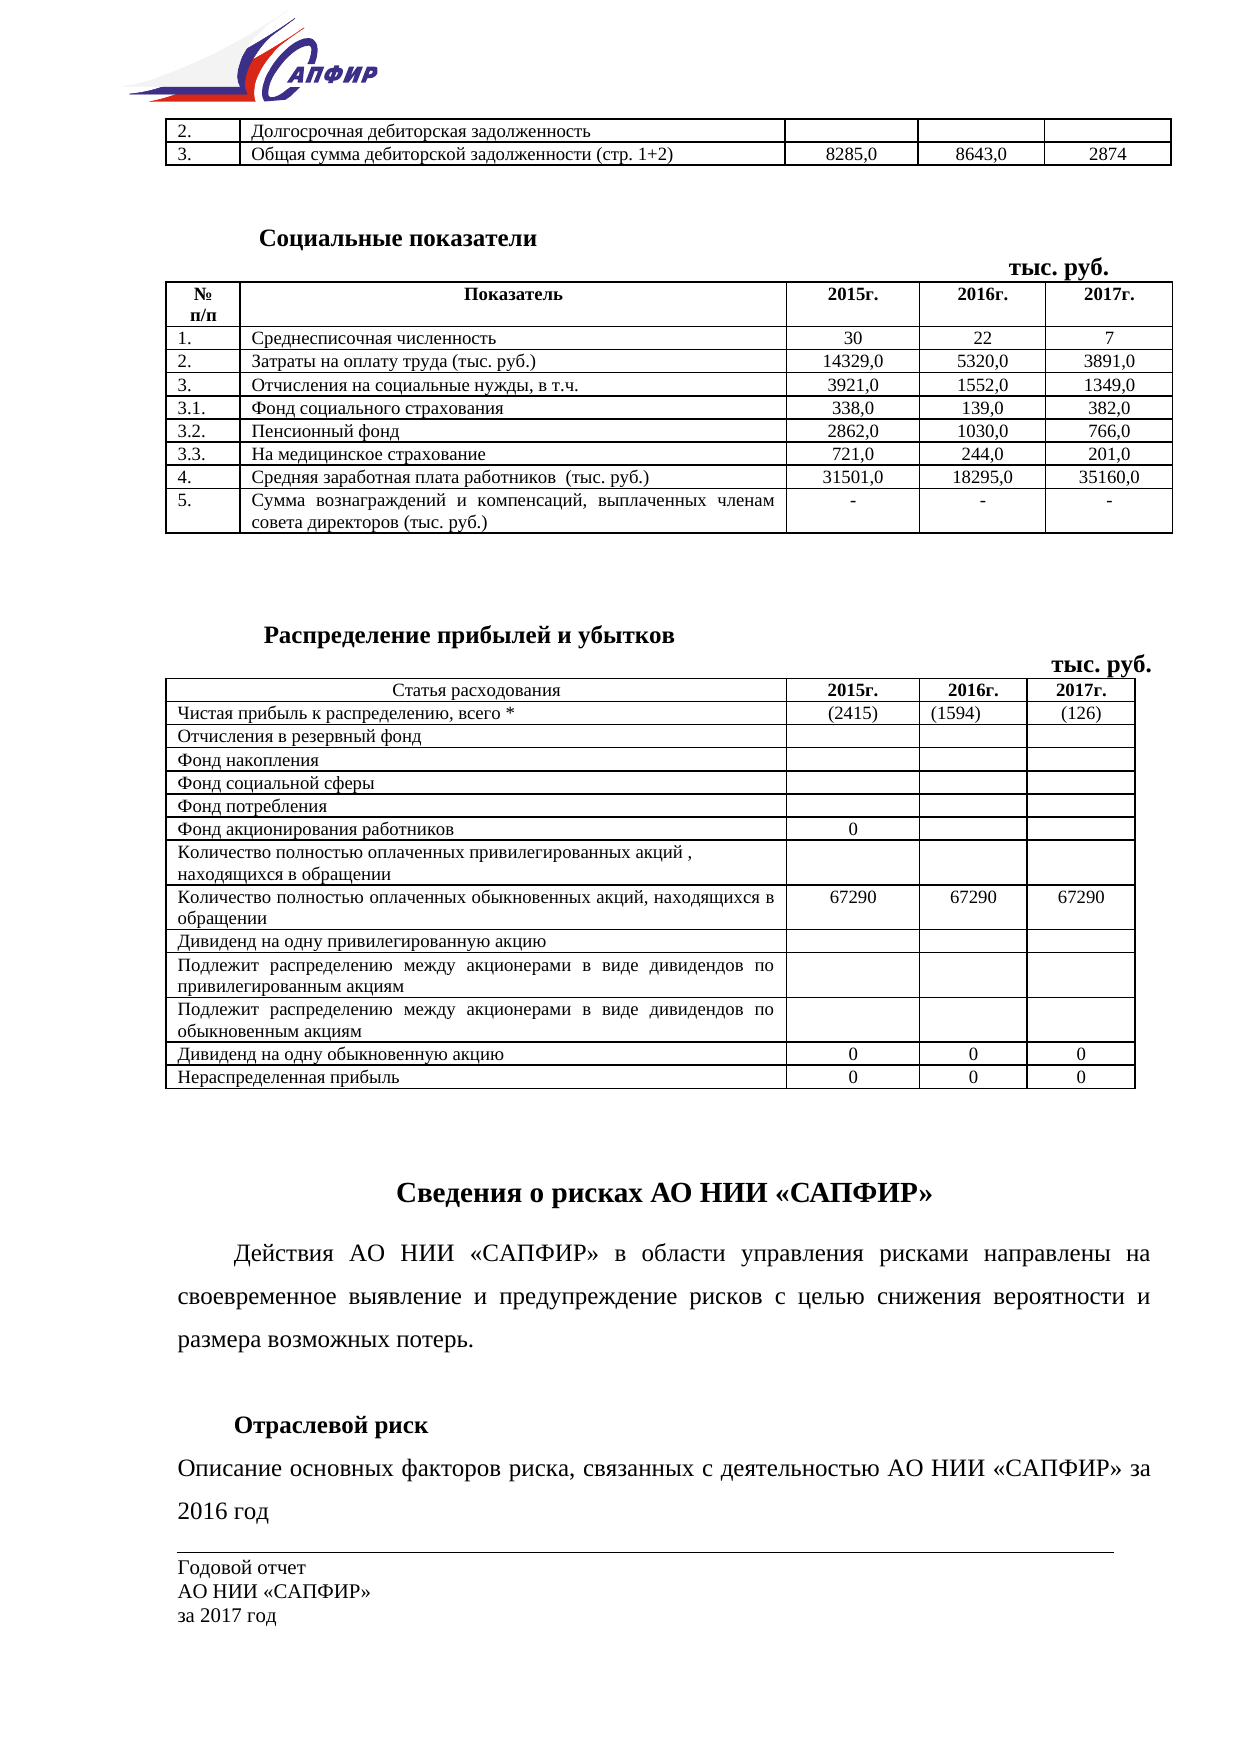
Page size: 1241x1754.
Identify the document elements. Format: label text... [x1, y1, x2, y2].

table_cell 1. [167, 327, 239, 349]
table_cell (1594) [920, 702, 1026, 724]
table_cell 8643,0 [919, 143, 1044, 164]
table_header 2015г. [787, 283, 919, 326]
table_cell Фонд акционирования работников [167, 818, 786, 839]
table_cell 0 [920, 1066, 1026, 1087]
table_cell 721,0 [787, 443, 919, 464]
table_cell 5. [167, 489, 239, 532]
text Описание основных факторов риска, связанных с деятельностью АО НИИ «САПФИР» за 2016 год [177, 1453, 1152, 1525]
table_cell Чистая прибыль к распределению, всего * [167, 702, 786, 724]
table_cell [920, 953, 1026, 997]
table_cell 0 [787, 1043, 919, 1064]
table_cell 3.2. [167, 420, 239, 441]
table_cell Количество полностью оплаченных привилегированных акций , находящихся в обращении [167, 841, 786, 884]
table_cell Средняя заработная плата работников (тыс. руб.) [241, 466, 786, 487]
table_cell 5320,0 [920, 350, 1045, 372]
table_cell [1045, 120, 1170, 141]
table_cell 3891,0 [1046, 350, 1172, 372]
table_cell 2862,0 [787, 420, 919, 441]
table_cell Фонд потребления [167, 795, 786, 816]
table_cell 0 [1028, 1043, 1134, 1064]
table_header 2015г. [787, 679, 919, 701]
table_cell [920, 841, 1026, 884]
text тыс. руб. [177, 252, 1152, 281]
text Отраслевой риск [177, 1410, 1152, 1439]
table_cell 18295,0 [920, 466, 1045, 487]
text тыс. руб. [177, 649, 1152, 677]
table_cell Долгосрочная дебиторская задолженность [241, 120, 784, 141]
table_cell 3921,0 [787, 373, 919, 395]
table_cell 7 [1046, 327, 1172, 349]
table_cell 0 [787, 818, 919, 839]
table_cell 2. [167, 350, 239, 372]
table_cell [1028, 795, 1134, 816]
subtitle Сведения о рисках АО НИИ «САПФИР» [177, 1175, 1152, 1209]
table_cell Дивиденд на одну привилегированную акцию [167, 930, 786, 952]
table_cell 30 [787, 327, 919, 349]
table_cell (2415) [787, 702, 919, 724]
table_cell Нераспределенная прибыль [167, 1066, 786, 1087]
table_cell [1028, 998, 1134, 1041]
table_cell [1028, 841, 1134, 884]
table_cell 244,0 [920, 443, 1045, 464]
table_cell [787, 953, 919, 997]
table_cell [1028, 818, 1134, 839]
table_cell [920, 998, 1026, 1041]
table_cell [920, 725, 1026, 747]
table_cell 3.3. [167, 443, 239, 464]
table_header 2017г. [1028, 679, 1134, 701]
table_cell 8285,0 [786, 143, 917, 164]
table_header № п/п [167, 283, 239, 326]
table_cell Общая сумма дебиторской задолженности (стр. 1+2) [241, 143, 784, 164]
table_cell Фонд социального страхования [241, 397, 786, 418]
table_cell 22 [920, 327, 1045, 349]
table_header 2017г. [1046, 283, 1172, 326]
table_cell 67290 [920, 886, 1026, 929]
table_cell 3. [167, 373, 239, 395]
table_cell [1028, 930, 1134, 952]
table_cell Затраты на оплату труда (тыс. руб.) [241, 350, 786, 372]
table_cell Количество полностью оплаченных обыкновенных акций, находящихся в обращении [167, 886, 786, 929]
table_cell [787, 841, 919, 884]
table_cell 1552,0 [920, 373, 1045, 395]
table_cell [920, 795, 1026, 816]
table_cell - [787, 489, 919, 532]
text Действия АО НИИ «САПФИР» в области управления рисками направлены на своевременное выявление и предупреждение рисков с целью снижения вероятности и размера возможных потерь. [177, 1238, 1152, 1353]
table_cell 0 [920, 1043, 1026, 1064]
table_cell Подлежит распределению между акционерами в виде дивидендов по обыкновенным акциям [167, 998, 786, 1041]
table_cell 4. [167, 466, 239, 487]
table_cell (126) [1028, 702, 1134, 724]
table_cell Фонд социальной сферы [167, 772, 786, 793]
table_cell [920, 818, 1026, 839]
table_header Показатель [241, 283, 786, 326]
table_cell Подлежит распределению между акционерами в виде дивидендов по привилегированным акциям [167, 953, 786, 997]
table_cell Сумма вознаграждений и компенсаций, выплаченных членам совета директоров (тыс. руб.) [241, 489, 786, 532]
table_cell [1028, 772, 1134, 793]
table_cell 31501,0 [787, 466, 919, 487]
table_cell Пенсионный фонд [241, 420, 786, 441]
table_cell [920, 930, 1026, 952]
table_cell [919, 120, 1044, 141]
table_cell [787, 748, 919, 770]
table_cell Фонд накопления [167, 748, 786, 770]
table_cell [1028, 748, 1134, 770]
table_cell 1030,0 [920, 420, 1045, 441]
table_header Статья расходования [167, 679, 786, 701]
table_cell [787, 725, 919, 747]
table_cell Отчисления на социальные нужды, в т.ч. [241, 373, 786, 395]
text Распределение прибылей и убытков [177, 620, 1152, 649]
table_cell 35160,0 [1046, 466, 1172, 487]
table_cell [787, 998, 919, 1041]
text Социальные показатели [177, 223, 1152, 252]
table_cell 3.1. [167, 397, 239, 418]
table_cell Дивиденд на одну обыкновенную акцию [167, 1043, 786, 1064]
table_cell 766,0 [1046, 420, 1172, 441]
table_cell [787, 930, 919, 952]
table_cell На медицинское страхование [241, 443, 786, 464]
table_cell [920, 772, 1026, 793]
table_cell [1028, 953, 1134, 997]
table_cell 3. [167, 143, 239, 164]
table_cell Среднесписочная численность [241, 327, 786, 349]
table_cell 67290 [787, 886, 919, 929]
table_cell 1349,0 [1046, 373, 1172, 395]
table_cell Отчисления в резервный фонд [167, 725, 786, 747]
table_cell [786, 120, 917, 141]
table_cell 382,0 [1046, 397, 1172, 418]
table_cell 2874 [1045, 143, 1170, 164]
table_cell [1028, 725, 1134, 747]
table_cell 0 [787, 1066, 919, 1087]
table_cell [920, 748, 1026, 770]
table_cell 14329,0 [787, 350, 919, 372]
table_cell 67290 [1028, 886, 1134, 929]
table_cell 139,0 [920, 397, 1045, 418]
table_cell 201,0 [1046, 443, 1172, 464]
table_cell 338,0 [787, 397, 919, 418]
table_header 2016г. [920, 679, 1026, 701]
table_cell - [1046, 489, 1172, 532]
table_cell [787, 795, 919, 816]
table_cell - [920, 489, 1045, 532]
table_cell 2. [167, 120, 239, 141]
table_cell [787, 772, 919, 793]
table_header 2016г. [920, 283, 1045, 326]
table_cell 0 [1028, 1066, 1134, 1087]
